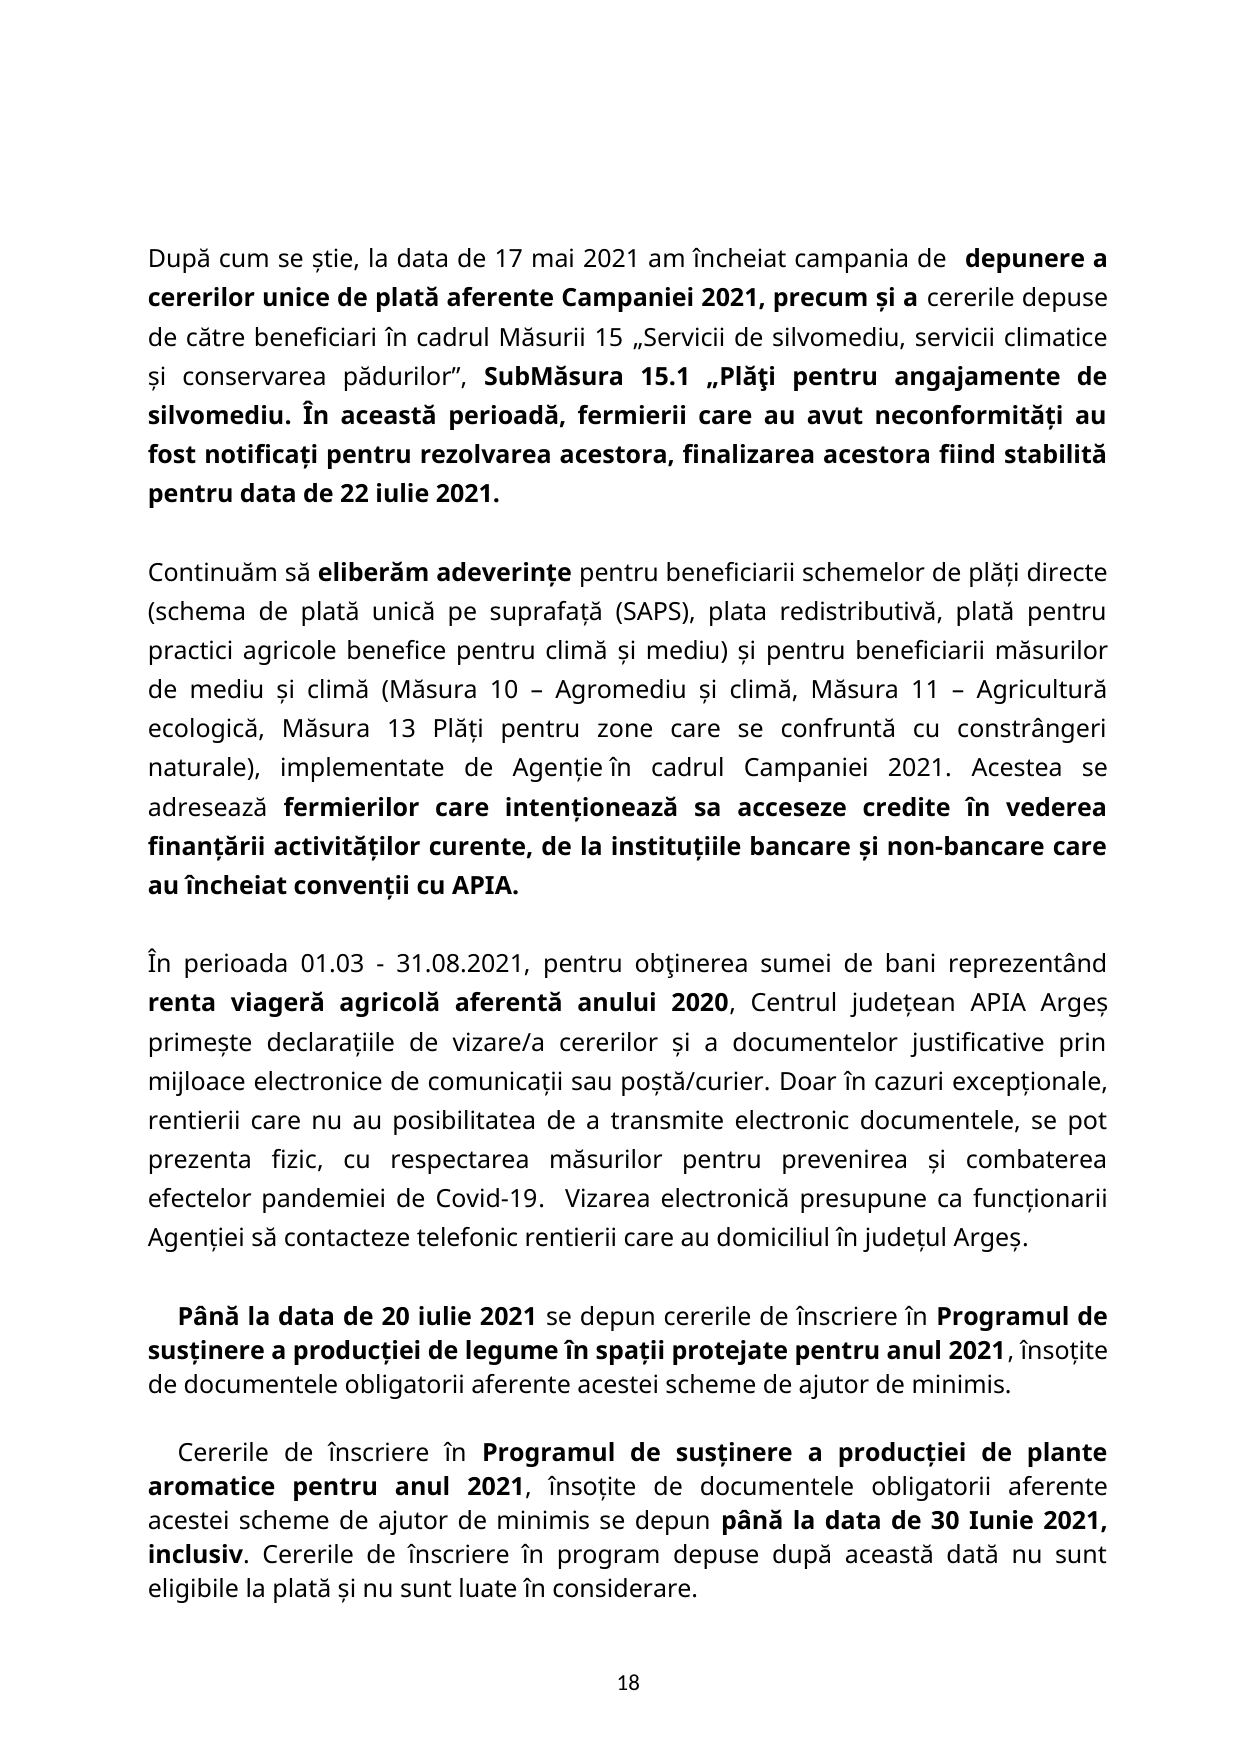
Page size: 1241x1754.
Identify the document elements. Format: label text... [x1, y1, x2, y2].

text În perioada 01.03 - 31.08.2021, pentru obţinerea sumei de bani reprezentând renta viageră agricolă aferentă anului 2020, Centrul județean APIA Argeș primește declarațiile de vizare/a cererilor și a documentelor justificative prin mijloace electronice de comunicații sau poștă/curier. Doar în cazuri excepționale, rentierii care nu au posibilitatea de a transmite electronic documentele, se pot prezenta fizic, cu respectarea măsurilor pentru prevenirea și combaterea efectelor pandemiei de Covid-19. Vizarea electronică presupune ca funcționarii Agenției să contacteze telefonic rentierii care au domiciliul în județul Argeș. [148, 946, 1108, 1254]
text După cum se știe, la data de 17 mai 2021 am încheiat campania de depunere a cererilor unice de plată aferente Campaniei 2021, precum și a cererile depuse de către beneficiari în cadrul Măsurii 15 „Servicii de silvomediu, servicii climatice și conservarea pădurilor”, SubMăsura 15.1 „Plăţi pentru angajamente de silvomediu. În această perioadă, fermierii care au avut neconformități au fost notificați pentru rezolvarea acestora, finalizarea acestora fiind stabilită pentru data de 22 iulie 2021. [148, 241, 1108, 510]
text Continuăm să eliberăm adeverințe pentru beneficiarii schemelor de plăți directe (schema de plată unică pe suprafaţă (SAPS), plata redistributivă, plată pentru practici agricole benefice pentru climă şi mediu) şi pentru beneficiarii măsurilor de mediu şi climă (Măsura 10 – Agromediu și climă, Măsura 11 – Agricultură ecologică, Măsura 13 Plăți pentru zone care se confruntă cu constrângeri naturale), implementate de Agenție în cadrul Campaniei 2021. Acestea se adresează fermierilor care intenționează sa acceseze credite în vederea finanțării activităților curente, de la instituțiile bancare și non-bancare care au încheiat convenții cu APIA. [148, 554, 1108, 902]
text Cererile de înscriere în Programul de susținere a producției de plante aromatice pentru anul 2021, însoțite de documentele obligatorii aferente acestei scheme de ajutor de minimis se depun până la data de 30 Iunie 2021, inclusiv. Cererile de înscriere în program depuse după această dată nu sunt eligibile la plată și nu sunt luate în considerare. [148, 1434, 1108, 1605]
text Până la data de 20 iulie 2021 se depun cererile de înscriere în Programul de susținere a producției de legume în spații protejate pentru anul 2021, însoțite de documentele obligatorii aferente acestei scheme de ajutor de minimis. [148, 1298, 1108, 1401]
